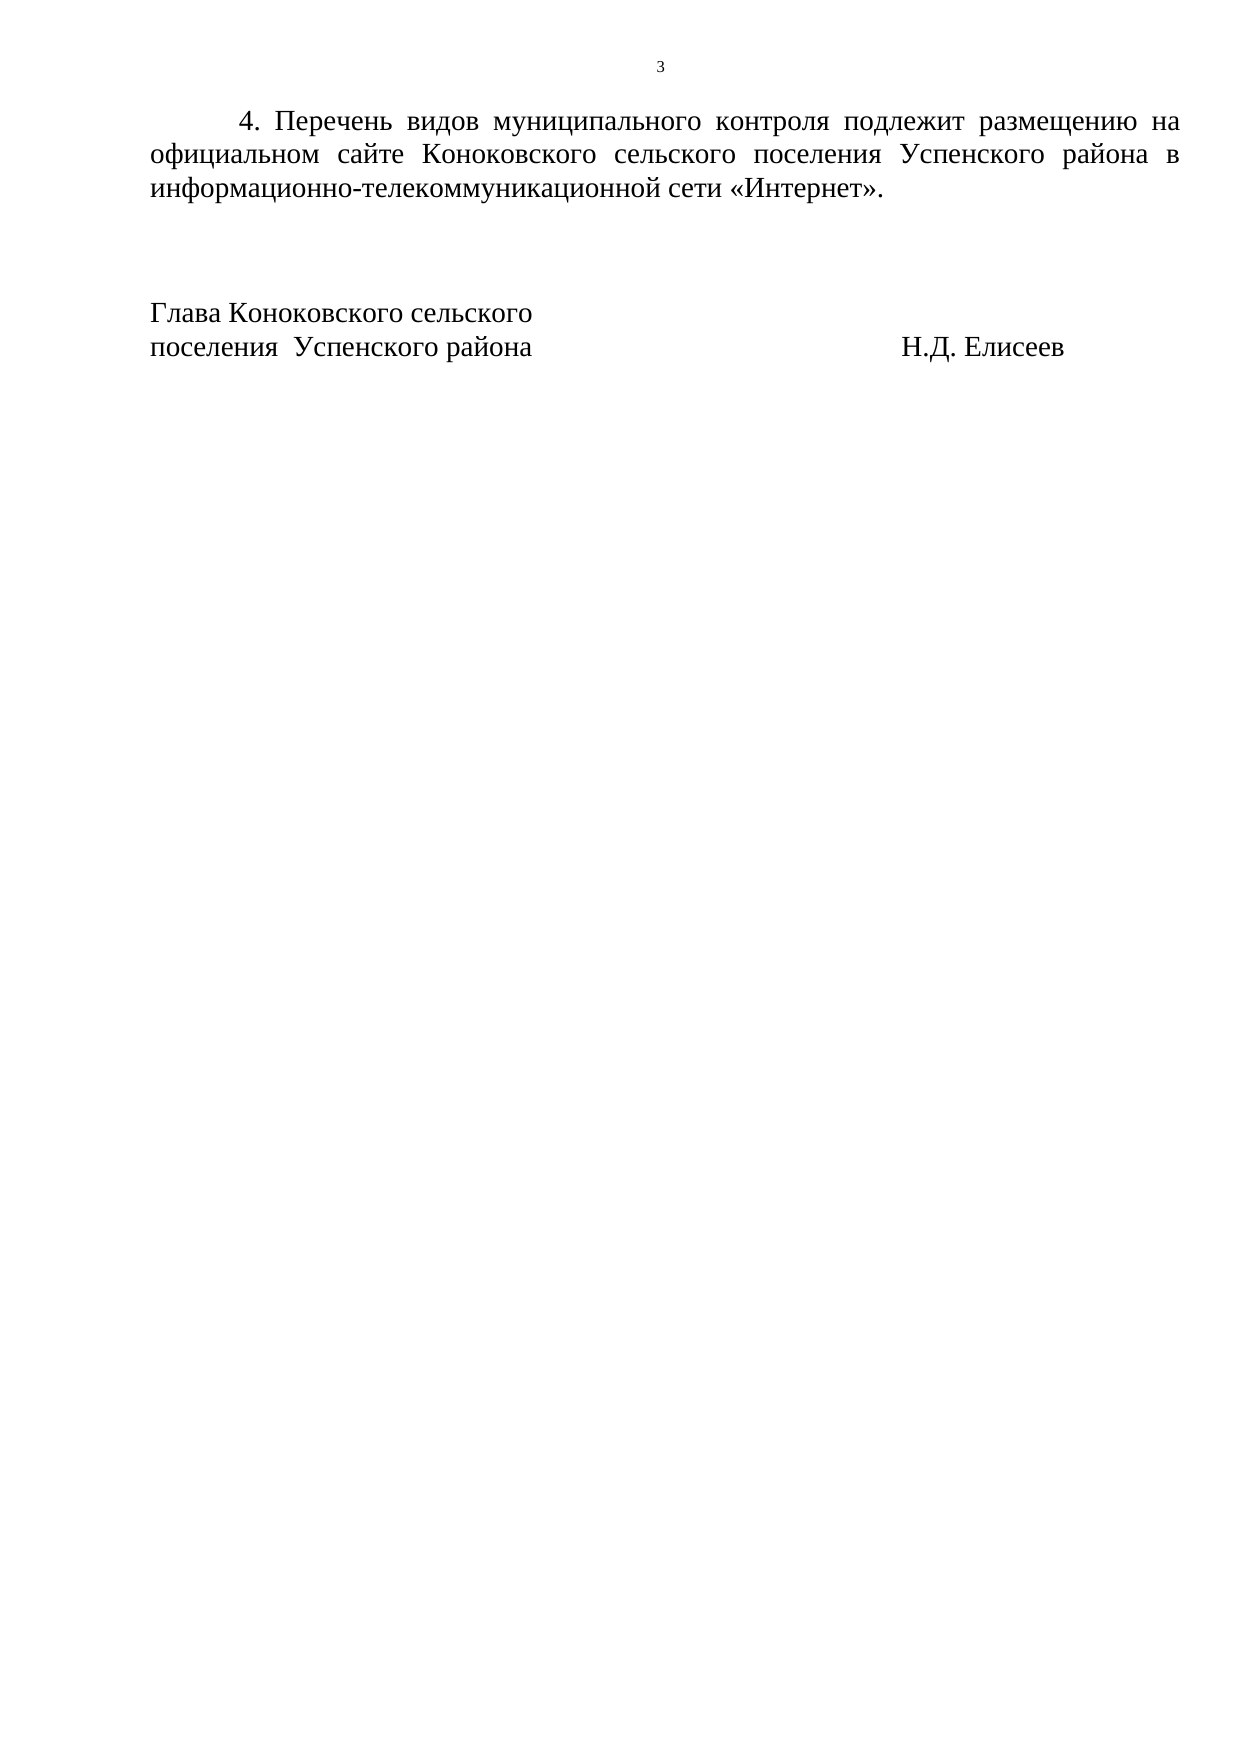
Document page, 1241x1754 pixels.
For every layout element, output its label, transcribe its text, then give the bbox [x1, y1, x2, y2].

text 4. Перечень видов муниципального контроля подлежит размещению на официальном сайте Коноковского сельского поселения Успенского района в информационно-телекоммуникационной сети «Интернет». [150, 103, 1181, 203]
text Глава Коноковского сельского [150, 295, 1181, 329]
text поселения Успенского района Н.Д. Елисеев [150, 329, 1181, 362]
